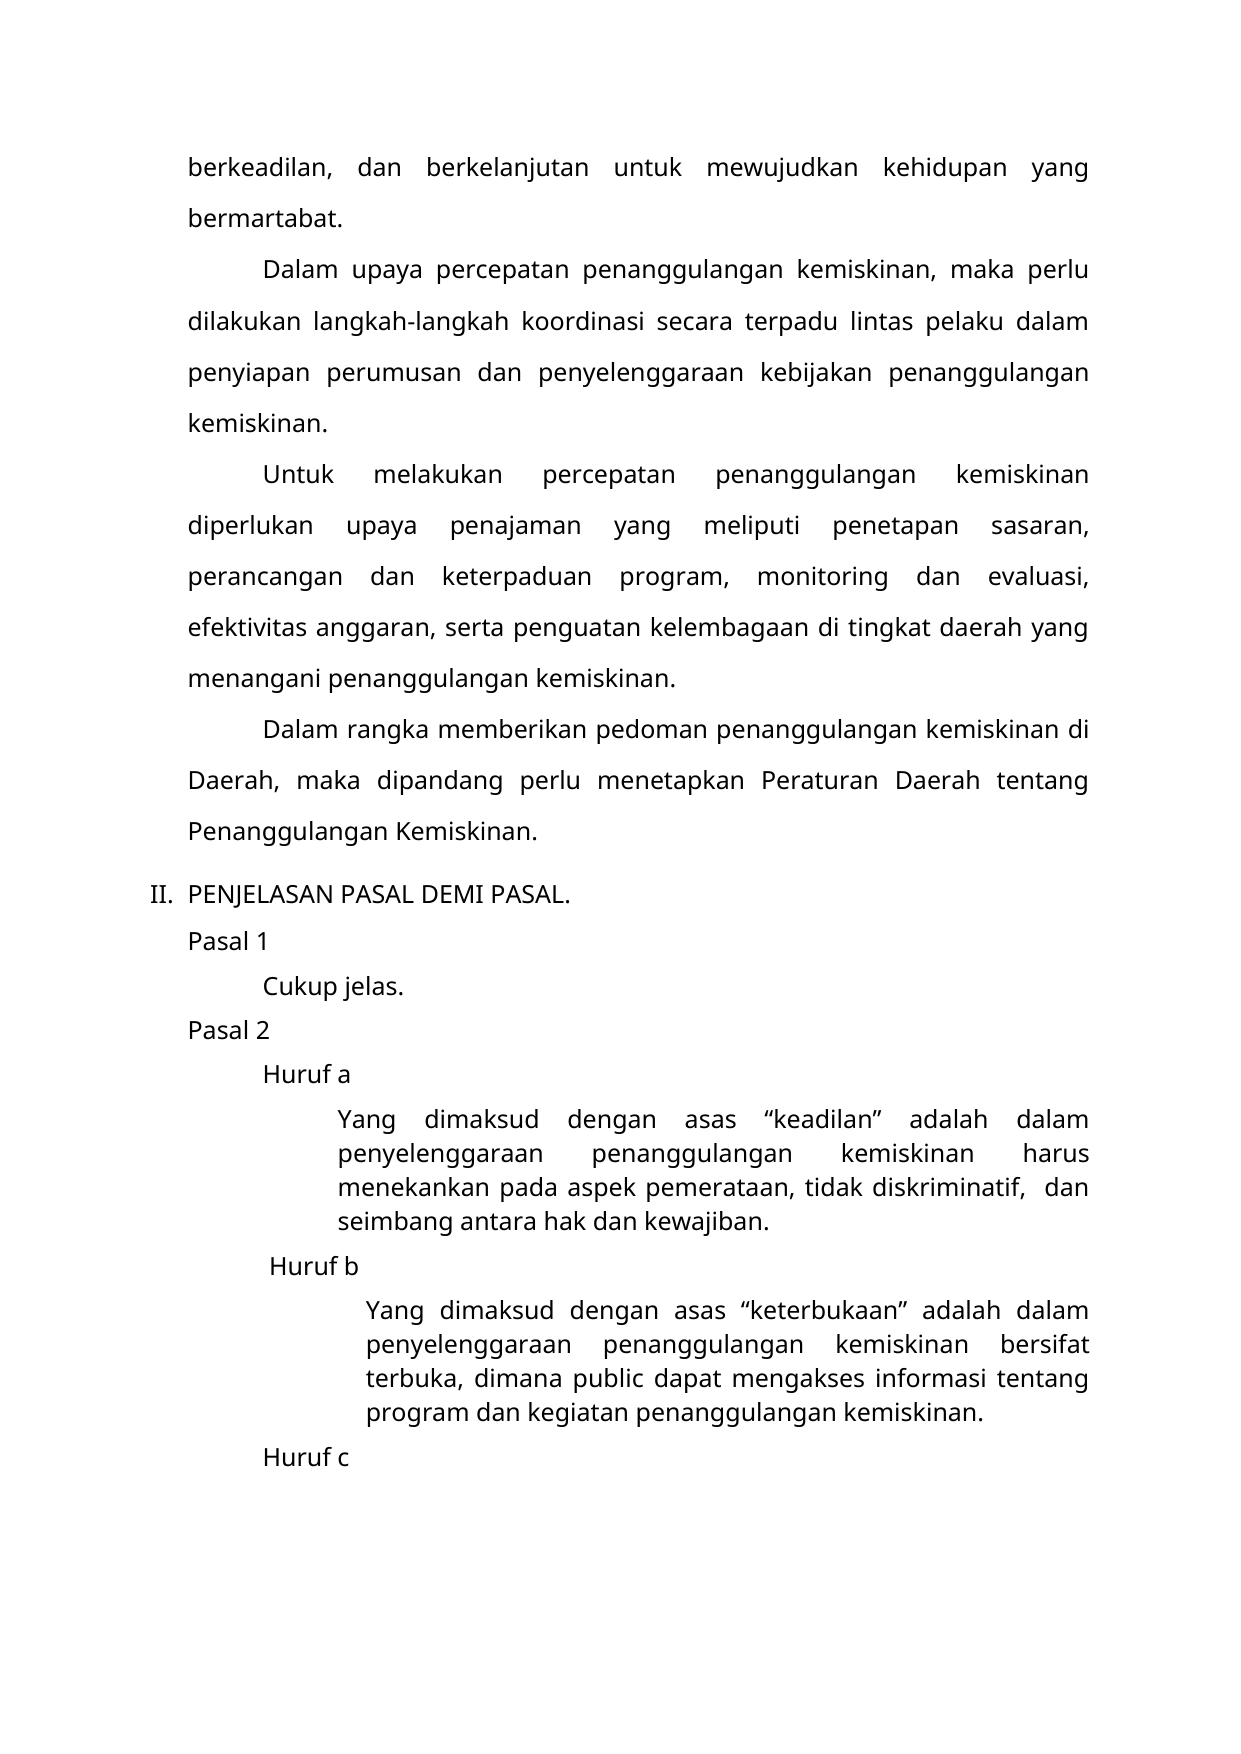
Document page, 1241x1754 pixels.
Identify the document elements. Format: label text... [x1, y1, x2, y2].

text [187, 150, 1090, 235]
text Yang dimaksud dengan asas “keterbukaan” adalah dalam penyelenggaraan penanggulangan kemiskinan bersifat terbuka, dimana public dapat mengakses informasi tentang program dan kegiatan penanggulangan kemiskinan. [366, 1293, 1090, 1429]
text Yang dimaksud dengan asas “keadilan” adalah dalam penyelenggaraan penanggulangan kemiskinan harus menekankan pada aspek pemerataan, tidak diskriminatif, dan seimbang antara hak dan kewajiban. [337, 1102, 1090, 1238]
text Pasal 2 [187, 1013, 1090, 1047]
text Huruf b [262, 1248, 1090, 1282]
text Dalam rangka memberikan pedoman penanggulangan kemiskinan di Daerah, maka dipandang perlu menetapkan Peraturan Daerah tentang Penanggulangan Kemiskinan. [187, 711, 1090, 848]
text Pasal 1 [187, 924, 1090, 958]
text Untuk melakukan percepatan penanggulangan kemiskinan diperlukan upaya penajaman yang meliputi penetapan sasaran, perancangan dan keterpaduan program, monitoring dan evaluasi, efektivitas anggaran, serta penguatan kelembagaan di tingkat daerah yang menangani penanggulangan kemiskinan. [187, 456, 1090, 694]
text II. PENJELASAN PASAL DEMI PASAL. [150, 877, 1090, 911]
text Huruf a [239, 1057, 1090, 1091]
text Huruf c [262, 1439, 1090, 1473]
text Cukup jelas. [187, 968, 1090, 1002]
text Dalam upaya percepatan penanggulangan kemiskinan, maka perlu dilakukan langkah-langkah koordinasi secara terpadu lintas pelaku dalam penyiapan perumusan dan penyelenggaraan kebijakan penanggulangan kemiskinan. [187, 252, 1090, 439]
